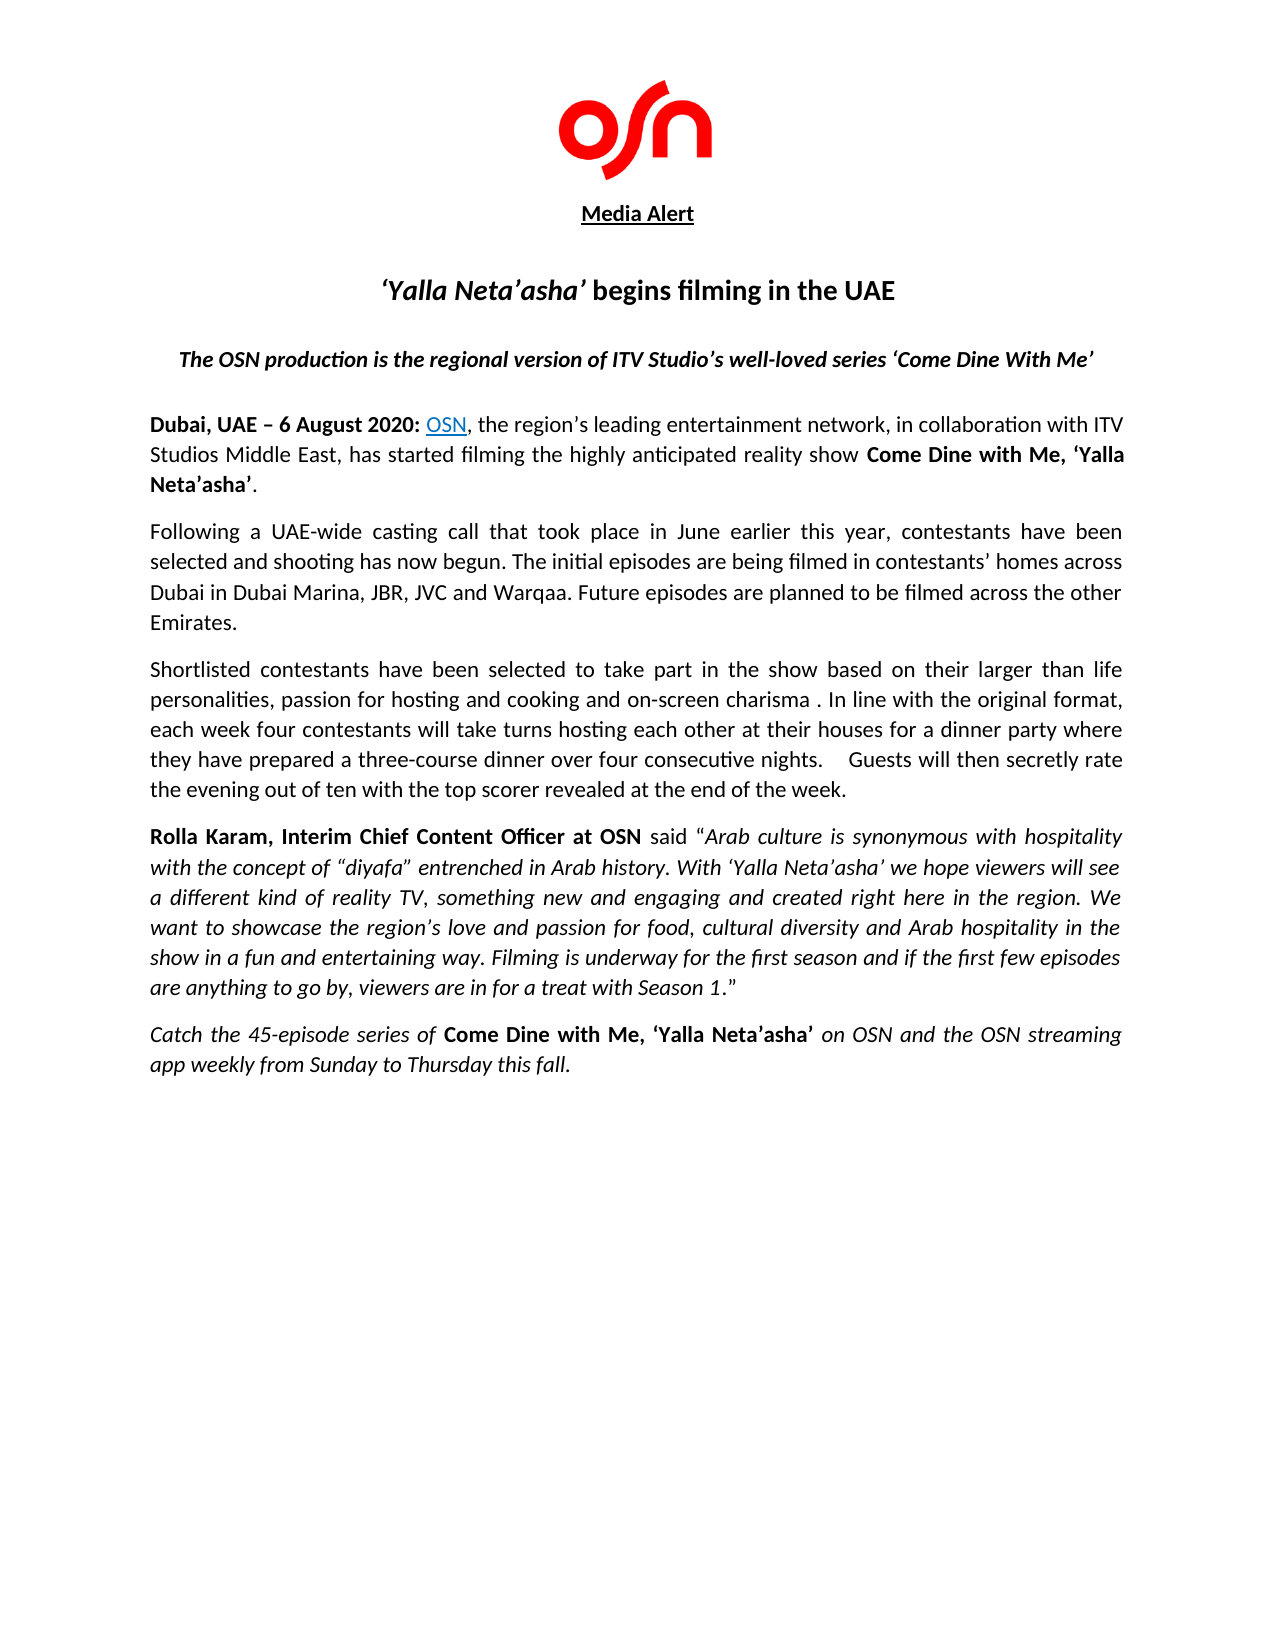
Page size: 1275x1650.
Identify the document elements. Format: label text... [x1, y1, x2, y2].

text Rolla Karam, Interim Chief Content Officer at OSN said “Arab culture is synonymous with hospitality with the concept of “diyafa” entrenched in Arab history. With ‘Yalla Neta’asha’ we hope viewers will see a different kind of reality TV, something new and engaging and created right here in the region. We want to showcase the region’s love and passion for food, cultural diversity and Arab hospitality in the show in a fun and entertaining way. Filming is underway for the first season and if the first few episodes are anything to go by, viewers are in for a treat with Season 1.” [150, 822, 1125, 1002]
text Media Alert [150, 199, 1125, 227]
text Dubai, UAE – 6 August 2020: OSN, the region’s leading entertainment network, in collaboration with ITV Studios Middle East, has started filming the highly anticipated reality show Come Dine with Me, ‘Yalla Neta’asha’. [150, 410, 1125, 498]
text Following a UAE-wide casting call that took place in June earlier this year, contestants have been selected and shooting has now begun. The initial episodes are being filmed in contestants’ homes across Dubai in Dubai Marina, JBR, JVC and Warqaa. Future episodes are planned to be filmed across the other Emirates. [150, 517, 1125, 636]
text The OSN production is the regional version of ITV Studio’s well-loved series ‘Come Dine With Me’ [150, 346, 1125, 374]
text Catch the 45-episode series of Come Dine with Me, ‘Yalla Neta’asha’ on OSN and the OSN streaming app weekly from Sunday to Thursday this fall. [150, 1020, 1125, 1079]
text Shortlisted contestants have been selected to take part in the show based on their larger than life personalities, passion for hosting and cooking and on-screen charisma . In line with the original format, each week four contestants will take turns hosting each other at their houses for a dinner party where they have prepared a three-course dinner over four consecutive nights. Guests will then secretly rate the evening out of ten with the top scorer revealed at the end of the week. [150, 655, 1125, 804]
picture [550, 75, 725, 200]
text ‘Yalla Neta’asha’ begins filming in the UAE [150, 272, 1125, 308]
